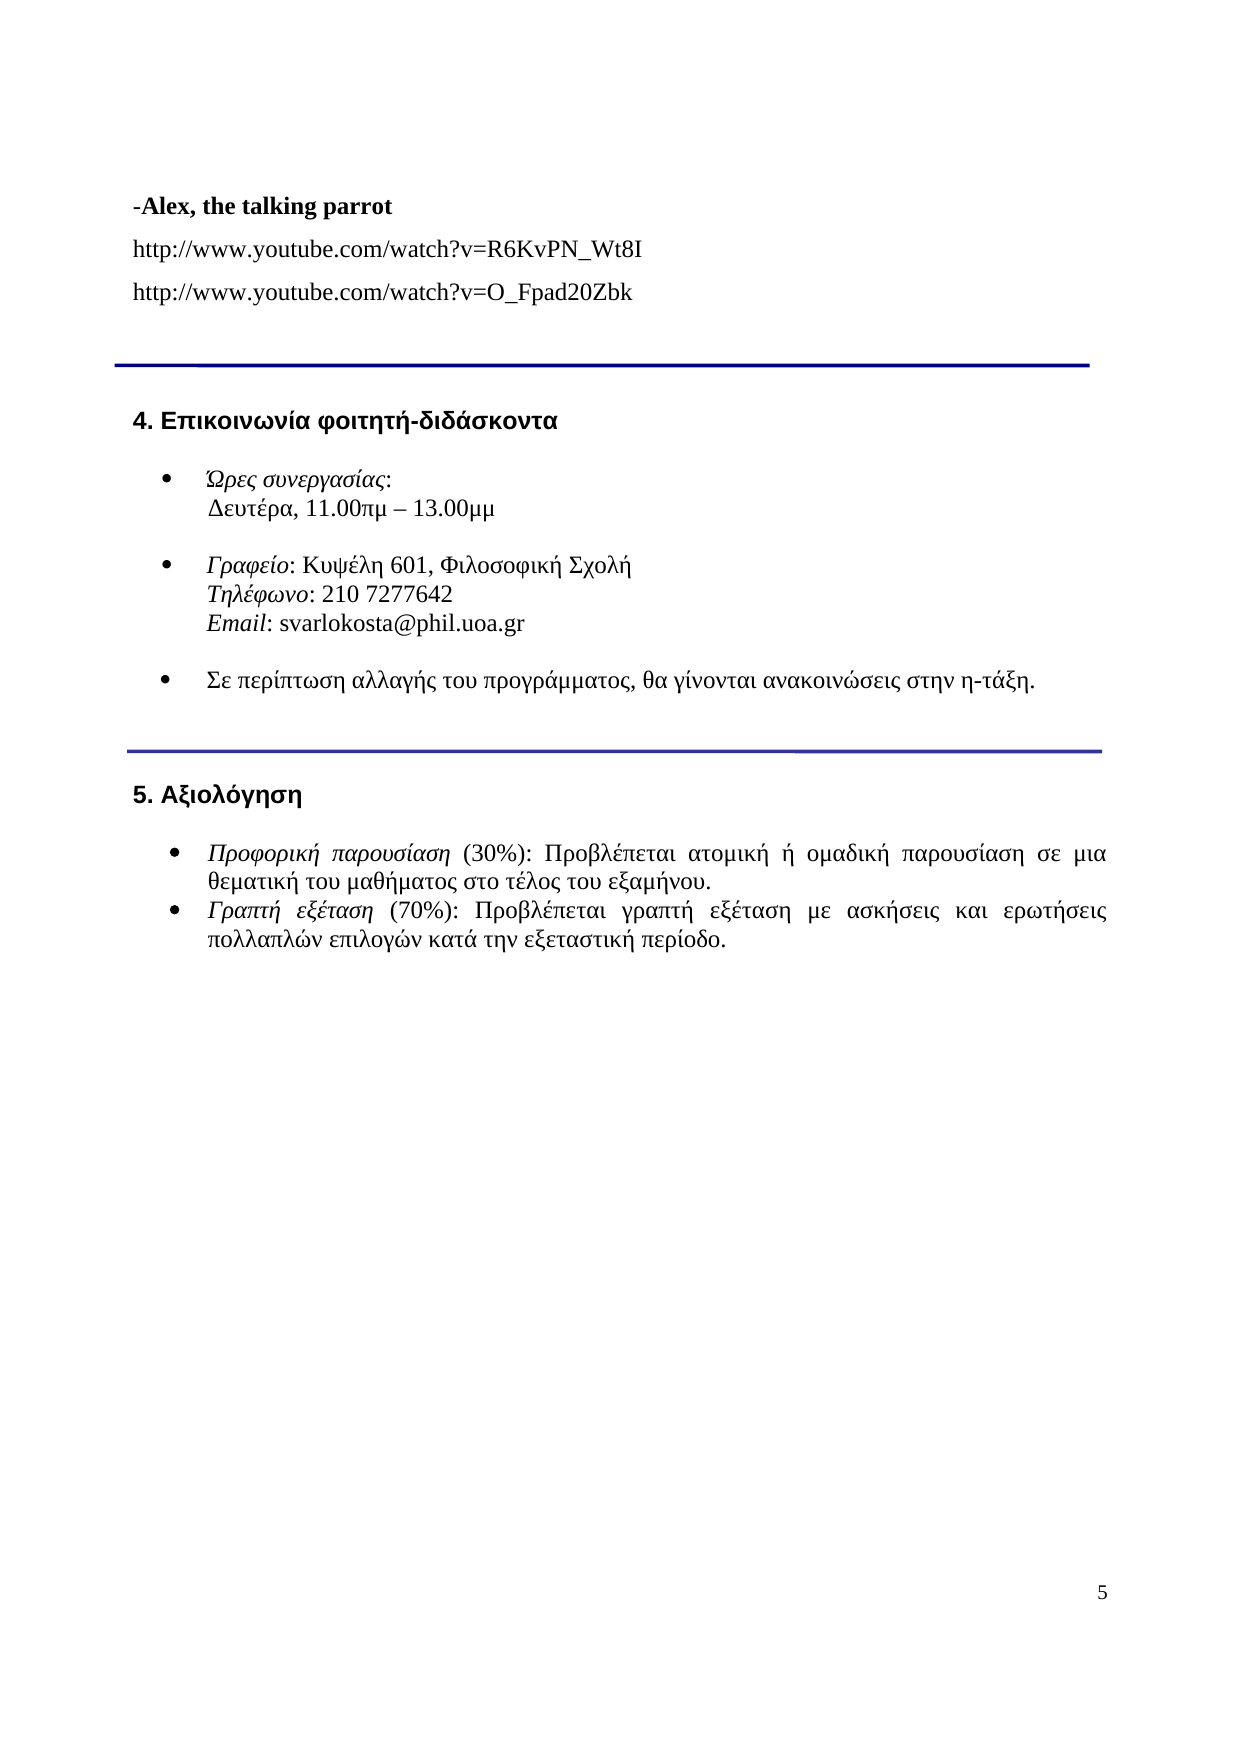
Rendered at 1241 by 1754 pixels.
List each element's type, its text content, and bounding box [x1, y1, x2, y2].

text Email: svarlokosta@phil.uoa.gr [206, 608, 1108, 636]
list Γραφείο: Κυψέλη 601, Φιλοσοφική Σχολή [162, 550, 1108, 579]
text http://www.youtube.com/watch?v=R6KvPN_Wt8I [133, 234, 1108, 263]
list Σε περίπτωση αλλαγής του προγράμματος, θα γίνονται ανακοινώσεις στην η-τάξη. [161, 665, 1108, 694]
text -Alex, the talking parrot [133, 191, 1108, 219]
list Προφορική παρουσίαση (30%): Προβλέπεται ατομική ή ομαδική παρουσίαση σε μια θεματική του μαθήματος στο τέλος του εξαμήνου. [170, 838, 1108, 895]
text 5. Αξιολόγηση [133, 780, 1108, 809]
text http://www.youtube.com/watch?v=O_Fpad20Zbk [133, 277, 1108, 306]
text 4. Επικοινωνία φοιτητή-διδάσκοντα [133, 406, 1108, 435]
text Τηλέφωνο: 210 7277642 [206, 579, 1108, 608]
text Δευτέρα, 11.00πμ – 13.00μμ [208, 493, 1108, 521]
list Γραπτή εξέταση (70%): Προβλέπεται γραπτή εξέταση με ασκήσεις και ερωτήσεις πολλαπλών επιλογών κατά την εξεταστική περίοδο. [170, 895, 1108, 953]
list Ώρες συνεργασίας: [162, 464, 1108, 493]
